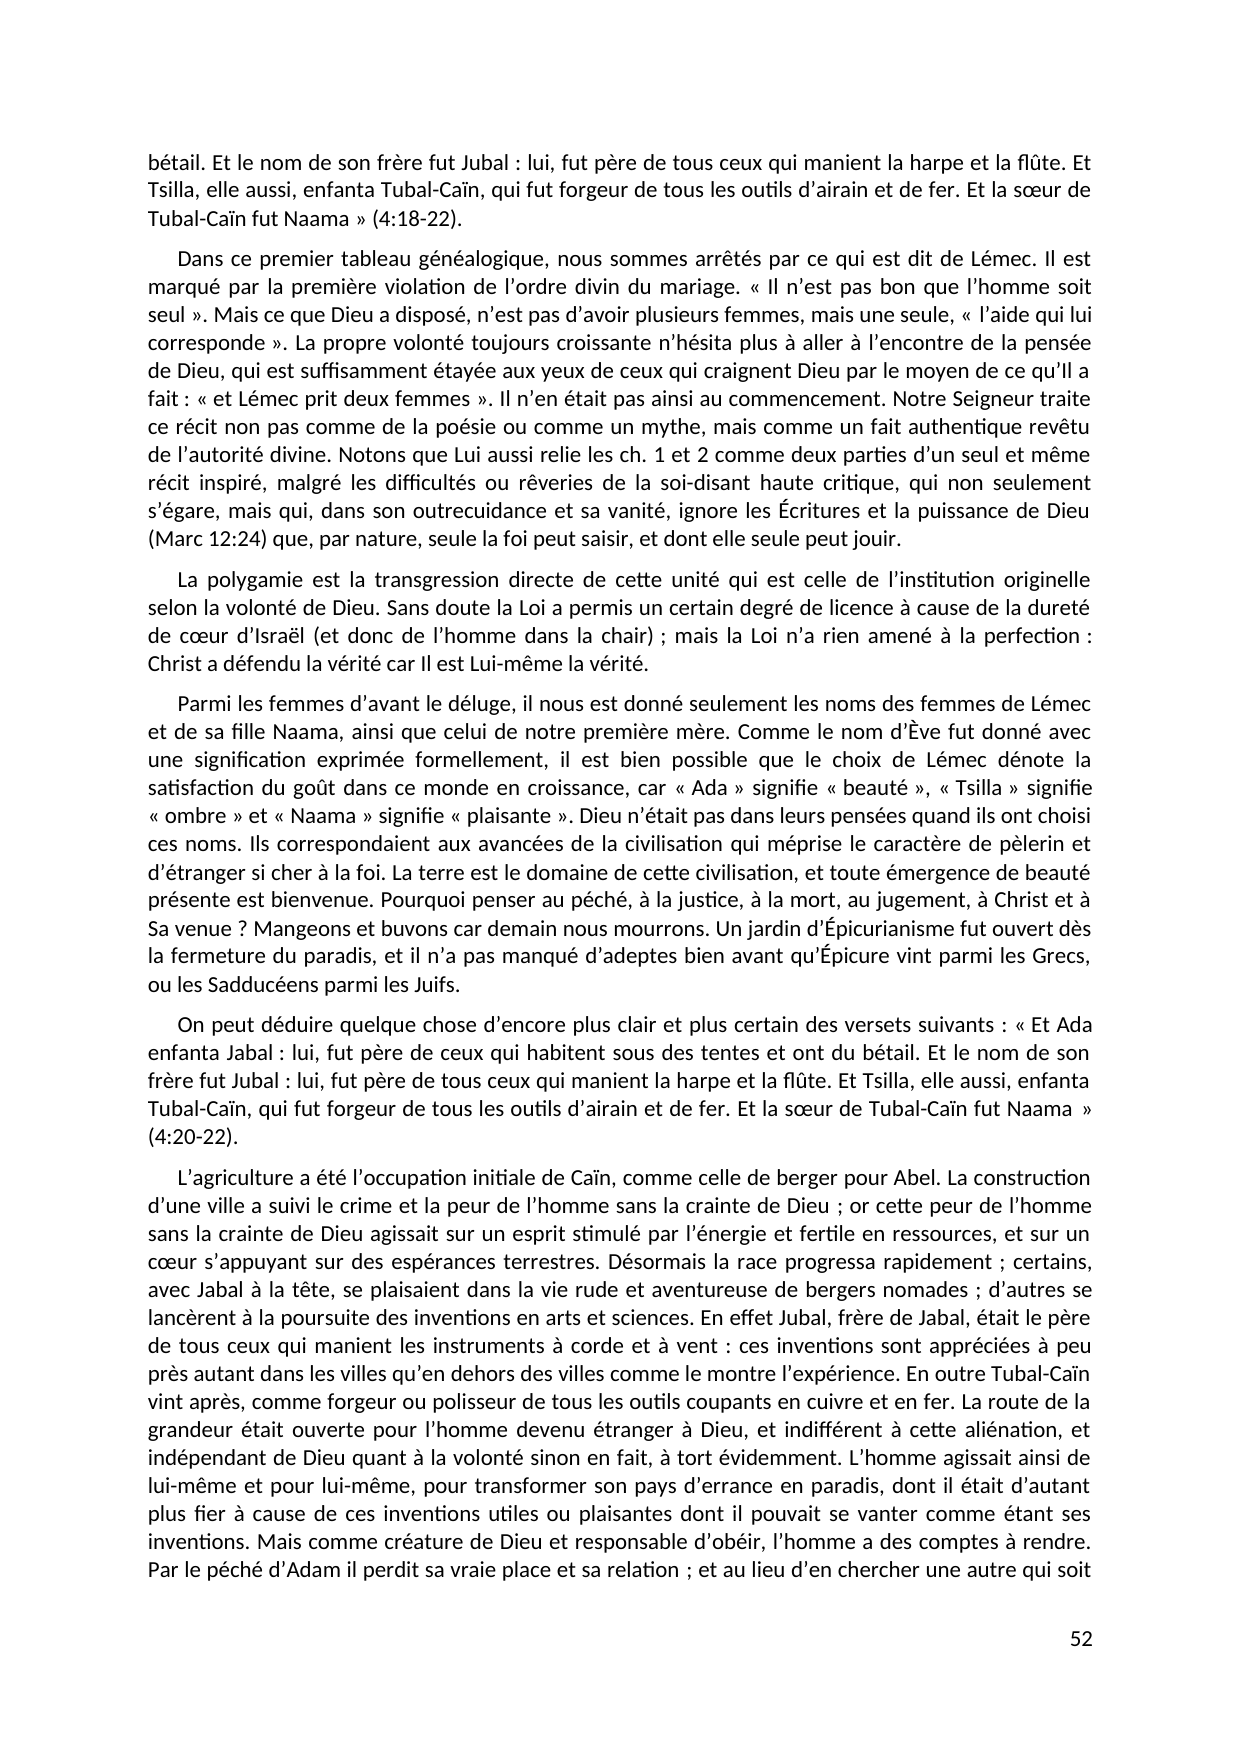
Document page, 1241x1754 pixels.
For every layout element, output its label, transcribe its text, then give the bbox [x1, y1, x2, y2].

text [148, 148, 1093, 232]
text Parmi les femmes d’avant le déluge, il nous est donné seulement les noms des femmes de Lémec et de sa fille Naama, ainsi que celui de notre première mère. Comme le nom d’Ève fut donné avec une signification exprimée formellement, il est bien possible que le choix de Lémec dénote la satisfaction du goût dans ce monde en croissance, car « Ada » signifie « beauté », « Tsilla » signifie « ombre » et « Naama » signifie « plaisante ». Dieu n’était pas dans leurs pensées quand ils ont choisi ces noms. Ils correspondaient aux avancées de la civilisation qui méprise le caractère de pèlerin et d’étranger si cher à la foi. La terre est le domaine de cette civilisation, et toute émergence de beauté présente est bienvenue. Pourquoi penser au péché, à la justice, à la mort, au jugement, à Christ et à Sa venue ? Mangeons et buvons car demain nous mourrons. Un jardin d’Épicurianisme fut ouvert dès la fermeture du paradis, et il n’a pas manqué d’adeptes bien avant qu’Épicure vint parmi les Grecs, ou les Sadducéens parmi les Juifs. [148, 689, 1093, 998]
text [148, 1163, 1093, 1583]
text On peut déduire quelque chose d’encore plus clair et plus certain des versets suivants : « Et Ada enfanta Jabal : lui, fut père de ceux qui habitent sous des tentes et ont du bétail. Et le nom de son frère fut Jubal : lui, fut père de tous ceux qui manient la harpe et la flûte. Et Tsilla, elle aussi, enfanta Tubal-Caïn, qui fut forgeur de tous les outils d’airain et de fer. Et la sœur de Tubal-Caïn fut Naama » (4:20-22). [148, 1010, 1093, 1150]
text Dans ce premier tableau généalogique, nous sommes arrêtés par ce qui est dit de Lémec. Il est marqué par la première violation de l’ordre divin du mariage. « Il n’est pas bon que l’homme soit seul ». Mais ce que Dieu a disposé, n’est pas d’avoir plusieurs femmes, mais une seule, « l’aide qui lui corresponde ». La propre volonté toujours croissante n’hésita plus à aller à l’encontre de la pensée de Dieu, qui est suffisamment étayée aux yeux de ceux qui craignent Dieu par le moyen de ce qu’Il a fait : « et Lémec prit deux femmes ». Il n’en était pas ainsi au commencement. Notre Seigneur traite ce récit non pas comme de la poésie ou comme un mythe, mais comme un fait authentique revêtu de l’autorité divine. Notons que Lui aussi relie les ch. 1 et 2 comme deux parties d’un seul et même récit inspiré, malgré les difficultés ou rêveries de la soi-disant haute critique, qui non seulement s’égare, mais qui, dans son outrecuidance et sa vanité, ignore les Écritures et la puissance de Dieu (Marc 12:24) que, par nature, seule la foi peut saisir, et dont elle seule peut jouir. [148, 244, 1093, 552]
text La polygamie est la transgression directe de cette unité qui est celle de l’institution originelle selon la volonté de Dieu. Sans doute la Loi a permis un certain degré de licence à cause de la dureté de cœur d’Israël (et donc de l’homme dans la chair) ; mais la Loi n’a rien amené à la perfection : Christ a défendu la vérité car Il est Lui-même la vérité. [148, 565, 1093, 677]
